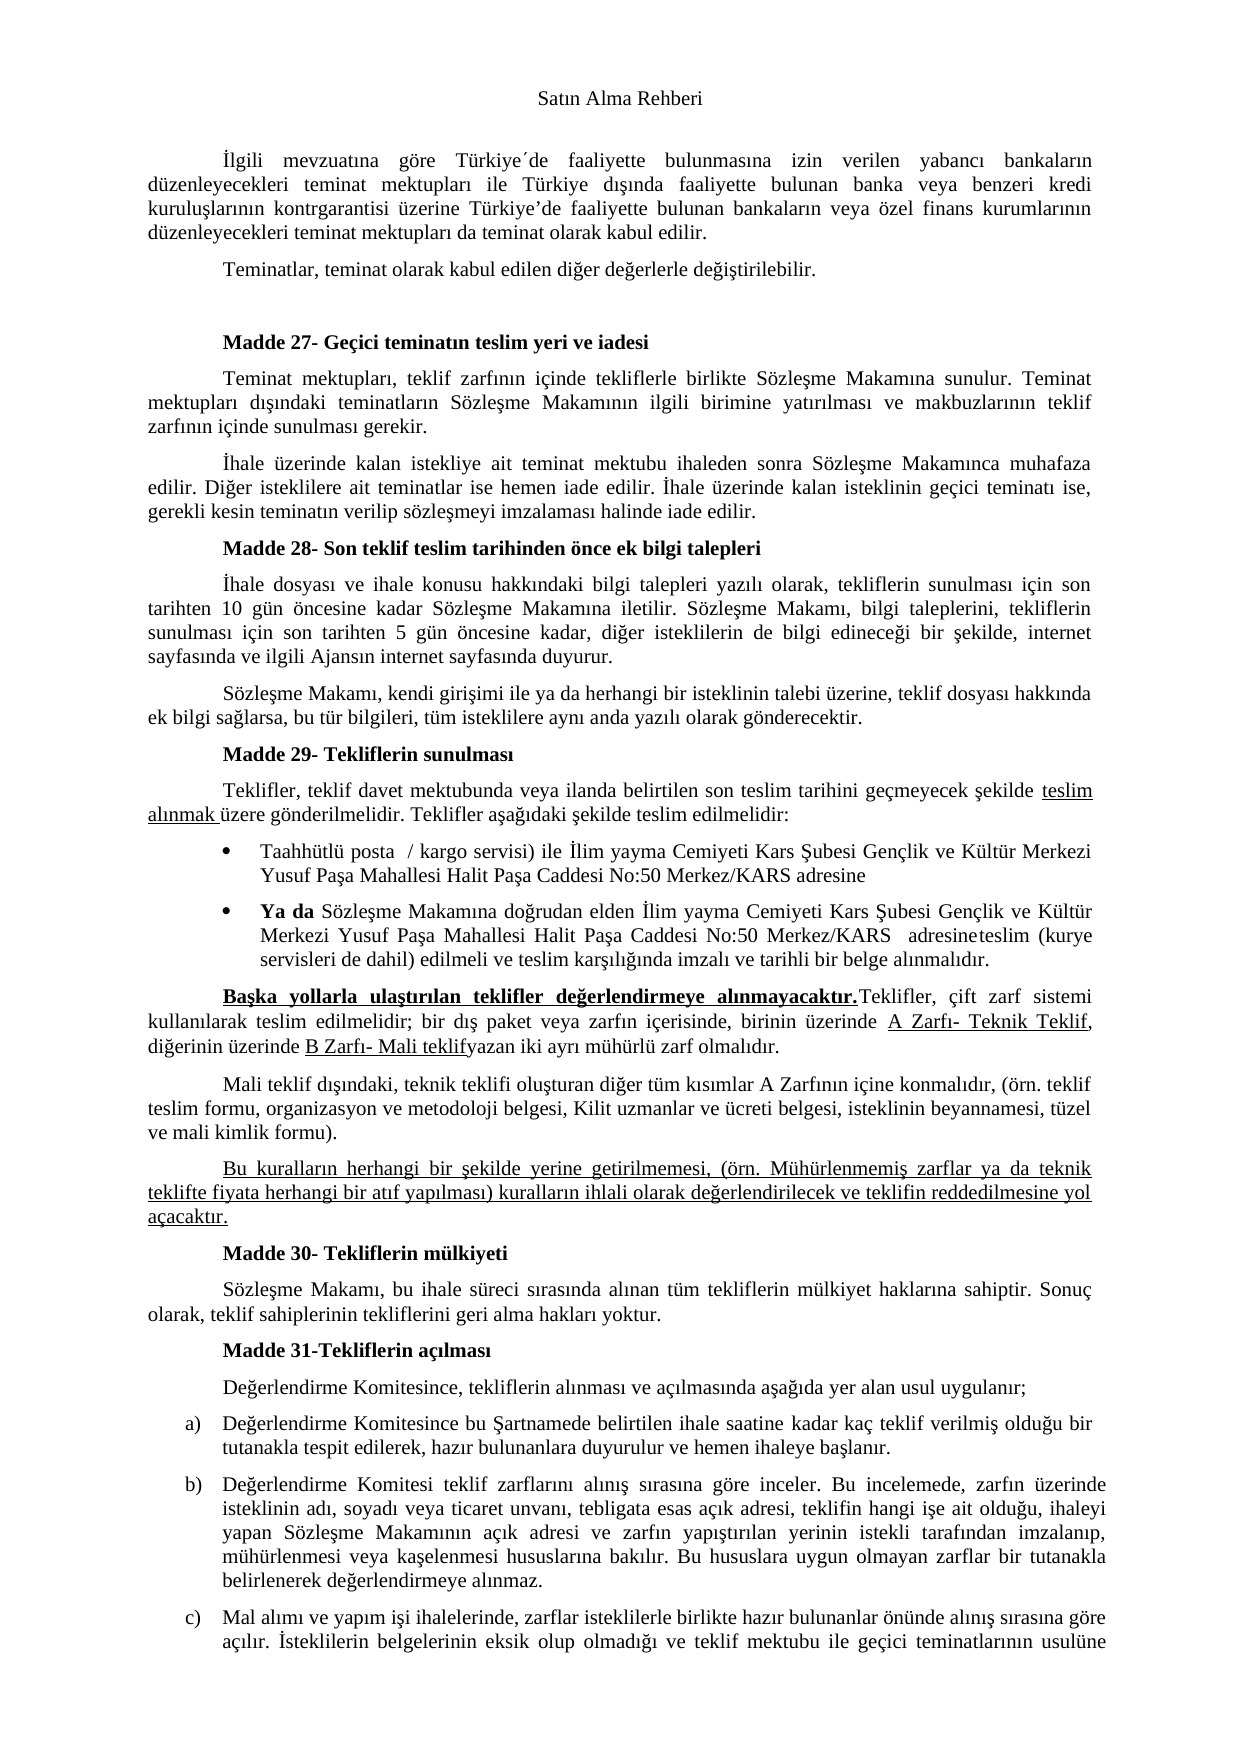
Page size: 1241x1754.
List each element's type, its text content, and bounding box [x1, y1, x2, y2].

list Ya da Sözleşme Makamına doğrudan elden İlim yayma Cemiyeti Kars Şubesi Gençlik ve Kültür Merkezi Yusuf Paşa Mahallesi Halit Paşa Caddesi No:50 Merkez/KARS adresineteslim (kurye servisleri de dahil) edilmeli ve teslim karşılığında imzalı ve tarihli bir belge alınmalıdır. [223, 899, 1093, 971]
text İhale dosyası ve ihale konusu hakkındaki bilgi talepleri yazılı olarak, tekliflerin sunulması için son tarihten 10 gün öncesine kadar Sözleşme Makamına iletilir. Sözleşme Makamı, bilgi taleplerini, tekliflerin sunulması için son tarihten 5 gün öncesine kadar, diğer isteklilerin de bilgi edineceği bir şekilde, internet sayfasında ve ilgili Ajansın internet sayfasında duyurur. [148, 572, 1093, 668]
list Değerlendirme Komitesi teklif zarflarını alınış sırasına göre inceler. Bu incelemede, zarfın üzerinde isteklinin adı, soyadı veya ticaret unvanı, tebligata esas açık adresi, teklifin hangi işe ait olduğu, ihaleyi yapan Sözleşme Makamının açık adresi ve zarfın yapıştırılan yerinin istekli tarafından imzalanıp, mühürlenmesi veya kaşelenmesi hususlarına bakılır. Bu hususlara uygun olmayan zarflar bir tutanakla belirlenerek değerlendirmeye alınmaz. [185, 1472, 1107, 1592]
text Bu kuralların herhangi bir şekilde yerine getirilmemesi, (örn. Mühürlenmemiş zarflar ya da teknik teklifte fiyata herhangi bir atıf yapılması) kuralların ihlali olarak değerlendirilecek ve teklifin reddedilmesine yol açacaktır. [148, 1156, 1093, 1228]
list Taahhütlü posta / kargo servisi) ile İlim yayma Cemiyeti Kars Şubesi Gençlik ve Kültür Merkezi Yusuf Paşa Mahallesi Halit Paşa Caddesi No:50 Merkez/KARS adresine [223, 839, 1093, 887]
text Değerlendirme Komitesince, tekliflerin alınması ve açılmasında aşağıda yer alan usul uygulanır; [148, 1374, 1093, 1399]
text Teminatlar, teminat olarak kabul edilen diğer değerlerle değiştirilebilir. [148, 256, 1093, 281]
text İlgili mevzuatına göre Türkiyede faaliyette bulunmasına izin verilen yabancı bankaların düzenleyecekleri teminat mektupları ile Türkiye dışında faaliyette bulunan banka veya benzeri kredi kuruluşlarının kontrgarantisi üzerine Türkiye’de faaliyette bulunan bankaların veya özel finans kurumlarının düzenleyecekleri teminat mektupları da teminat olarak kabul edilir. [148, 148, 1093, 244]
text Mali teklif dışındaki, teknik teklifi oluşturan diğer tüm kısımlar A Zarfının içine konmalıdır, (örn. teklif teslim formu, organizasyon ve metodoloji belgesi, Kilit uzmanlar ve ücreti belgesi, isteklinin beyannamesi, tüzel ve mali kimlik formu). [148, 1071, 1093, 1144]
text Madde 28- Son teklif teslim tarihinden önce ek bilgi talepleri [148, 536, 1093, 559]
text Başka yollarla ulaştırılan teklifler değerlendirmeye alınmayacaktır.Teklifler, çift zarf sistemi kullanılarak teslim edilmelidir; bir dış paket veya zarfın içerisinde, birinin üzerinde A Zarfı- Teknik Teklif, diğerinin üzerinde B Zarfı- Mali teklifyazan iki ayrı mühürlü zarf olmalıdır. [148, 984, 1093, 1059]
text Madde 29- Tekliflerin sunulması [148, 741, 1093, 766]
text Teminat mektupları, teklif zarfının içinde tekliflerle birlikte Sözleşme Makamına sunulur. Teminat mektupları dışındaki teminatların Sözleşme Makamının ilgili birimine yatırılması ve makbuzlarının teklif zarfının içinde sunulması gerekir. [148, 366, 1093, 438]
text Madde 31-Tekliflerin açılması [148, 1338, 1093, 1362]
list Değerlendirme Komitesince bu Şartnamede belirtilen ihale saatine kadar kaç teklif verilmiş olduğu bir tutanakla tespit edilerek, hazır bulunanlara duyurulur ve hemen ihaleye başlanır. [185, 1411, 1093, 1459]
text Madde 27- Geçici teminatın teslim yeri ve iadesi [148, 329, 1093, 354]
text Sözleşme Makamı, bu ihale süreci sırasında alınan tüm tekliflerin mülkiyet haklarına sahiptir. Sonuç olarak, teklif sahiplerinin tekliflerini geri alma hakları yoktur. [148, 1277, 1093, 1326]
text Sözleşme Makamı, kendi girişimi ile ya da herhangi bir isteklinin talebi üzerine, teklif dosyası hakkında ek bilgi sağlarsa, bu tür bilgileri, tüm isteklilere aynı anda yazılı olarak gönderecektir. [148, 681, 1093, 729]
text İhale üzerinde kalan istekliye ait teminat mektubu ihaleden sonra Sözleşme Makamınca muhafaza edilir. Diğer isteklilere ait teminatlar ise hemen iade edilir. İhale üzerinde kalan isteklinin geçici teminatı ise, gerekli kesin teminatın verilip sözleşmeyi imzalaması halinde iade edilir. [148, 451, 1093, 523]
text Madde 30- Tekliflerin mülkiyeti [148, 1241, 1093, 1265]
text Teklifler, teklif davet mektubunda veya ilanda belirtilen son teslim tarihini geçmeyecek şekilde teslim alınmak üzere gönderilmelidir. Teklifler aşağıdaki şekilde teslim edilmelidir: [148, 778, 1093, 826]
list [185, 1604, 1107, 1653]
